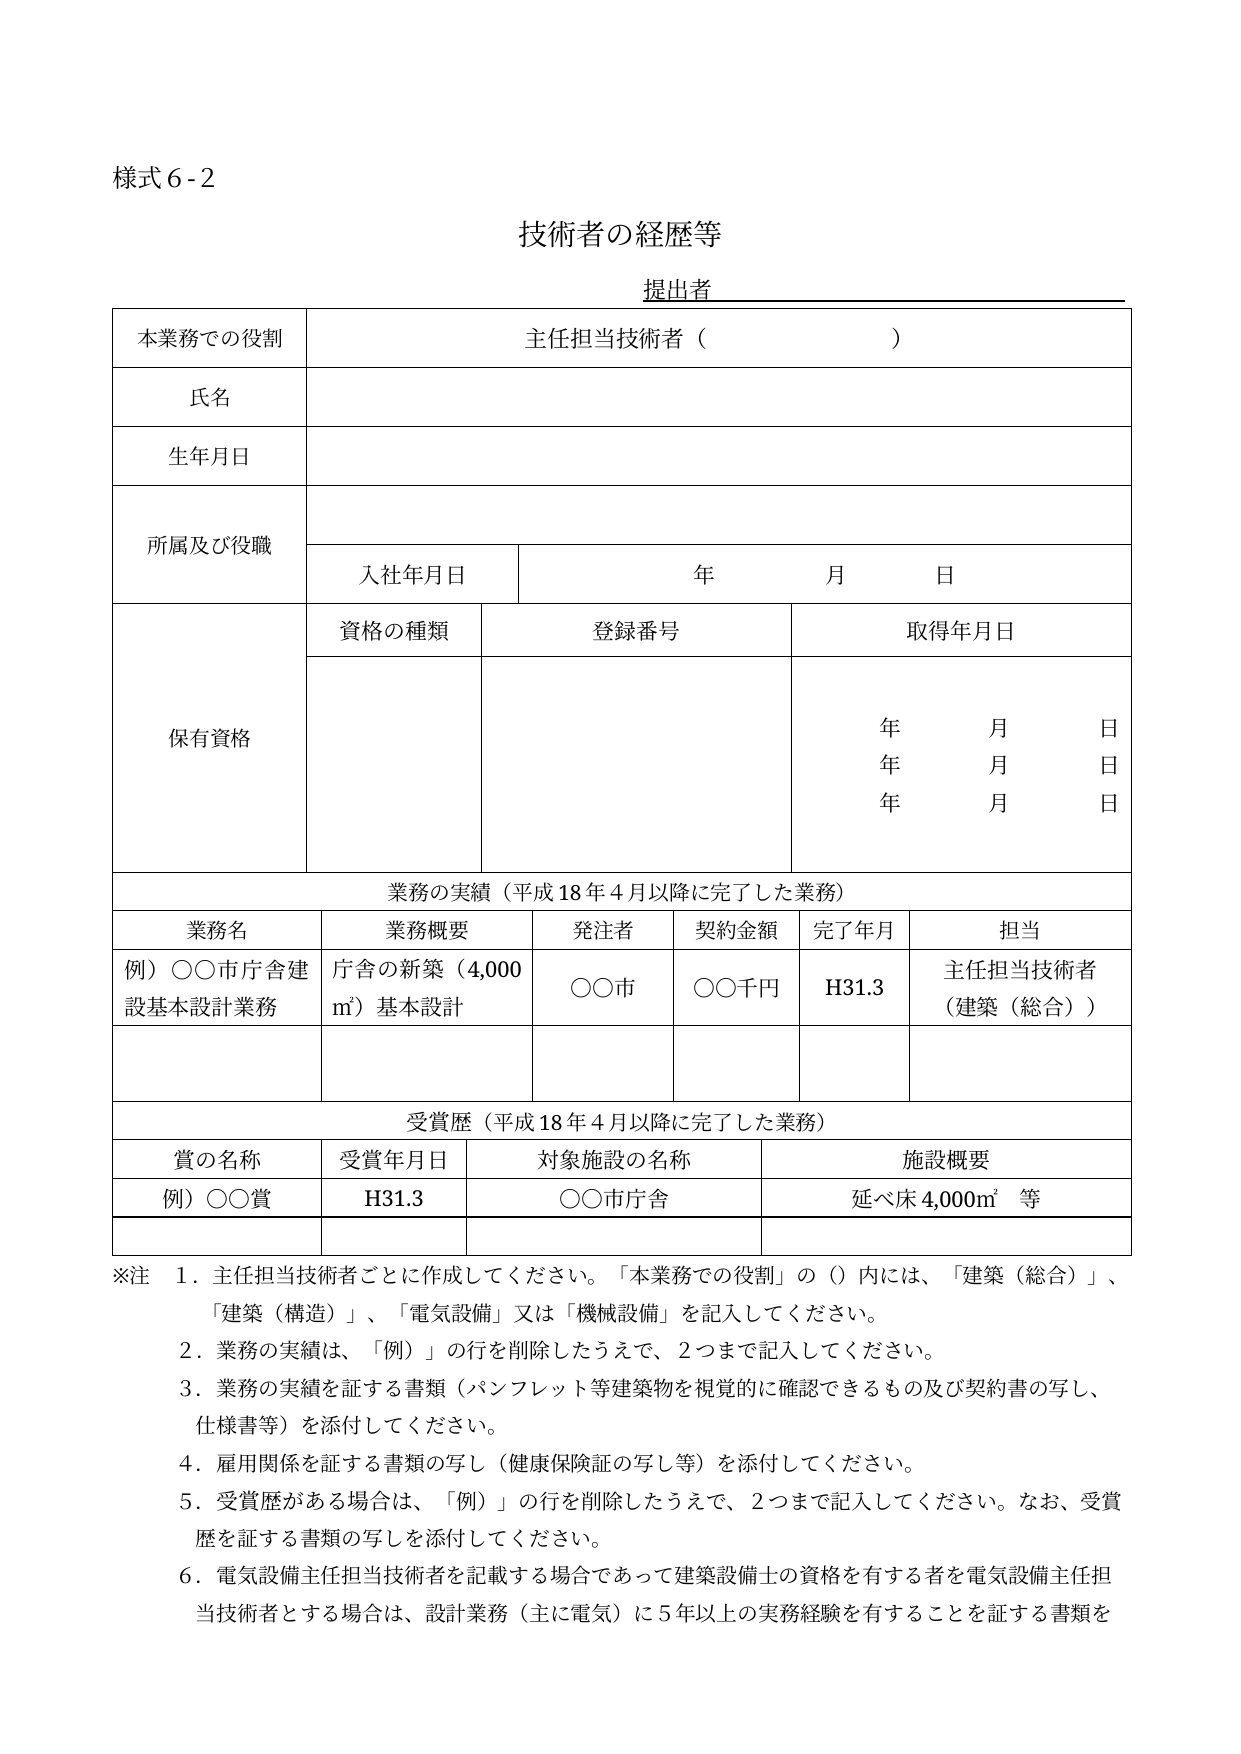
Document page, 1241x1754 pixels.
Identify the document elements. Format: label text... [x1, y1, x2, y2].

table_cell 年 月 日 [519, 545, 1131, 603]
text ２．業務の実績は、「例）」の行を削除したうえで、２つまで記入してください。 [175, 1331, 1128, 1368]
table_cell 業務名 [113, 911, 321, 949]
table_cell H31.3 [800, 950, 909, 1025]
table_cell 〇〇市 [533, 950, 673, 1025]
table_cell 延べ床4,000㎡ 等 [762, 1179, 1131, 1216]
table_cell 〇〇千円 [674, 950, 799, 1025]
table_cell 施設概要 [762, 1140, 1131, 1178]
text ４．雇用関係を証する書類の写し（健康保険証の写し等）を添付してください。 [112, 1443, 1128, 1481]
table_cell [762, 1218, 1131, 1255]
table_cell 完了年月 [800, 911, 909, 949]
table_header 本業務での役割 [113, 309, 306, 367]
text ※注 １．主任担当技術者ごとに作成してください。「本業務での役割」の（）内には、「建築（総合）」、「建築（構造）」、「電気設備」又は「機械設備」を記入してください。 [112, 1256, 1128, 1331]
table_cell H31.3 [322, 1179, 466, 1216]
text 様式６-２ [112, 158, 1128, 195]
table_cell 発注者 [533, 911, 673, 949]
table_cell 氏名 [113, 368, 306, 426]
table_cell 生年月日 [113, 427, 306, 485]
table_cell [482, 657, 791, 872]
table_cell 対象施設の名称 [467, 1140, 761, 1178]
table_cell 庁舎の新築（4,000㎡）基本設計 [322, 950, 532, 1025]
table_cell [113, 1026, 321, 1101]
table_cell 登録番号 [482, 604, 791, 656]
text ３．業務の実績を証する書類（パンフレット等建築物を視覚的に確認できるもの及び契約書の写し、仕様書等）を添付してください。 [112, 1368, 1128, 1443]
table_cell 取得年月日 [792, 604, 1131, 656]
table_cell 所属及び役職 [113, 486, 306, 603]
table_header 主任担当技術者（ ） [307, 309, 1131, 367]
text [112, 1556, 1128, 1631]
table_cell [674, 1026, 799, 1101]
table_cell [307, 657, 481, 872]
table_cell 例）〇〇市庁舎建設基本設計業務 [113, 950, 321, 1025]
text 技術者の経歴等 [112, 195, 1128, 270]
table_cell [322, 1026, 532, 1101]
table_cell 資格の種類 [307, 604, 481, 656]
table_cell [307, 486, 1131, 544]
table_cell [910, 1026, 1131, 1101]
table_cell 契約金額 [674, 911, 799, 949]
table_cell 業務の実績（平成18年４月以降に完了した業務） [113, 873, 1131, 910]
table_cell 例）〇〇賞 [113, 1179, 321, 1216]
table_cell [307, 368, 1131, 426]
text 提出者 [112, 270, 1128, 308]
table_cell 入社年月日 [307, 545, 518, 603]
table_cell 主任担当技術者 （建築（総合）） [910, 950, 1131, 1025]
table_cell [467, 1218, 761, 1255]
table_cell 保有資格 [113, 604, 306, 872]
table_cell 賞の名称 [113, 1140, 321, 1178]
table_cell 受賞歴（平成18年４月以降に完了した業務） [113, 1102, 1131, 1139]
table_cell 担当 [910, 911, 1131, 949]
table_cell [322, 1218, 466, 1255]
table_cell [533, 1026, 673, 1101]
table_cell 業務概要 [322, 911, 532, 949]
table_cell 受賞年月日 [322, 1140, 466, 1178]
table_cell 年 月 日 年 月 日 年 月 日 [792, 657, 1131, 872]
table_cell 〇〇市庁舎 [467, 1179, 761, 1216]
table_cell [113, 1218, 321, 1255]
table_cell [800, 1026, 909, 1101]
table_cell [307, 427, 1131, 485]
text ５．受賞歴がある場合は、「例）」の行を削除したうえで、２つまで記入してください。なお、受賞歴を証する書類の写しを添付してください。 [112, 1481, 1128, 1556]
